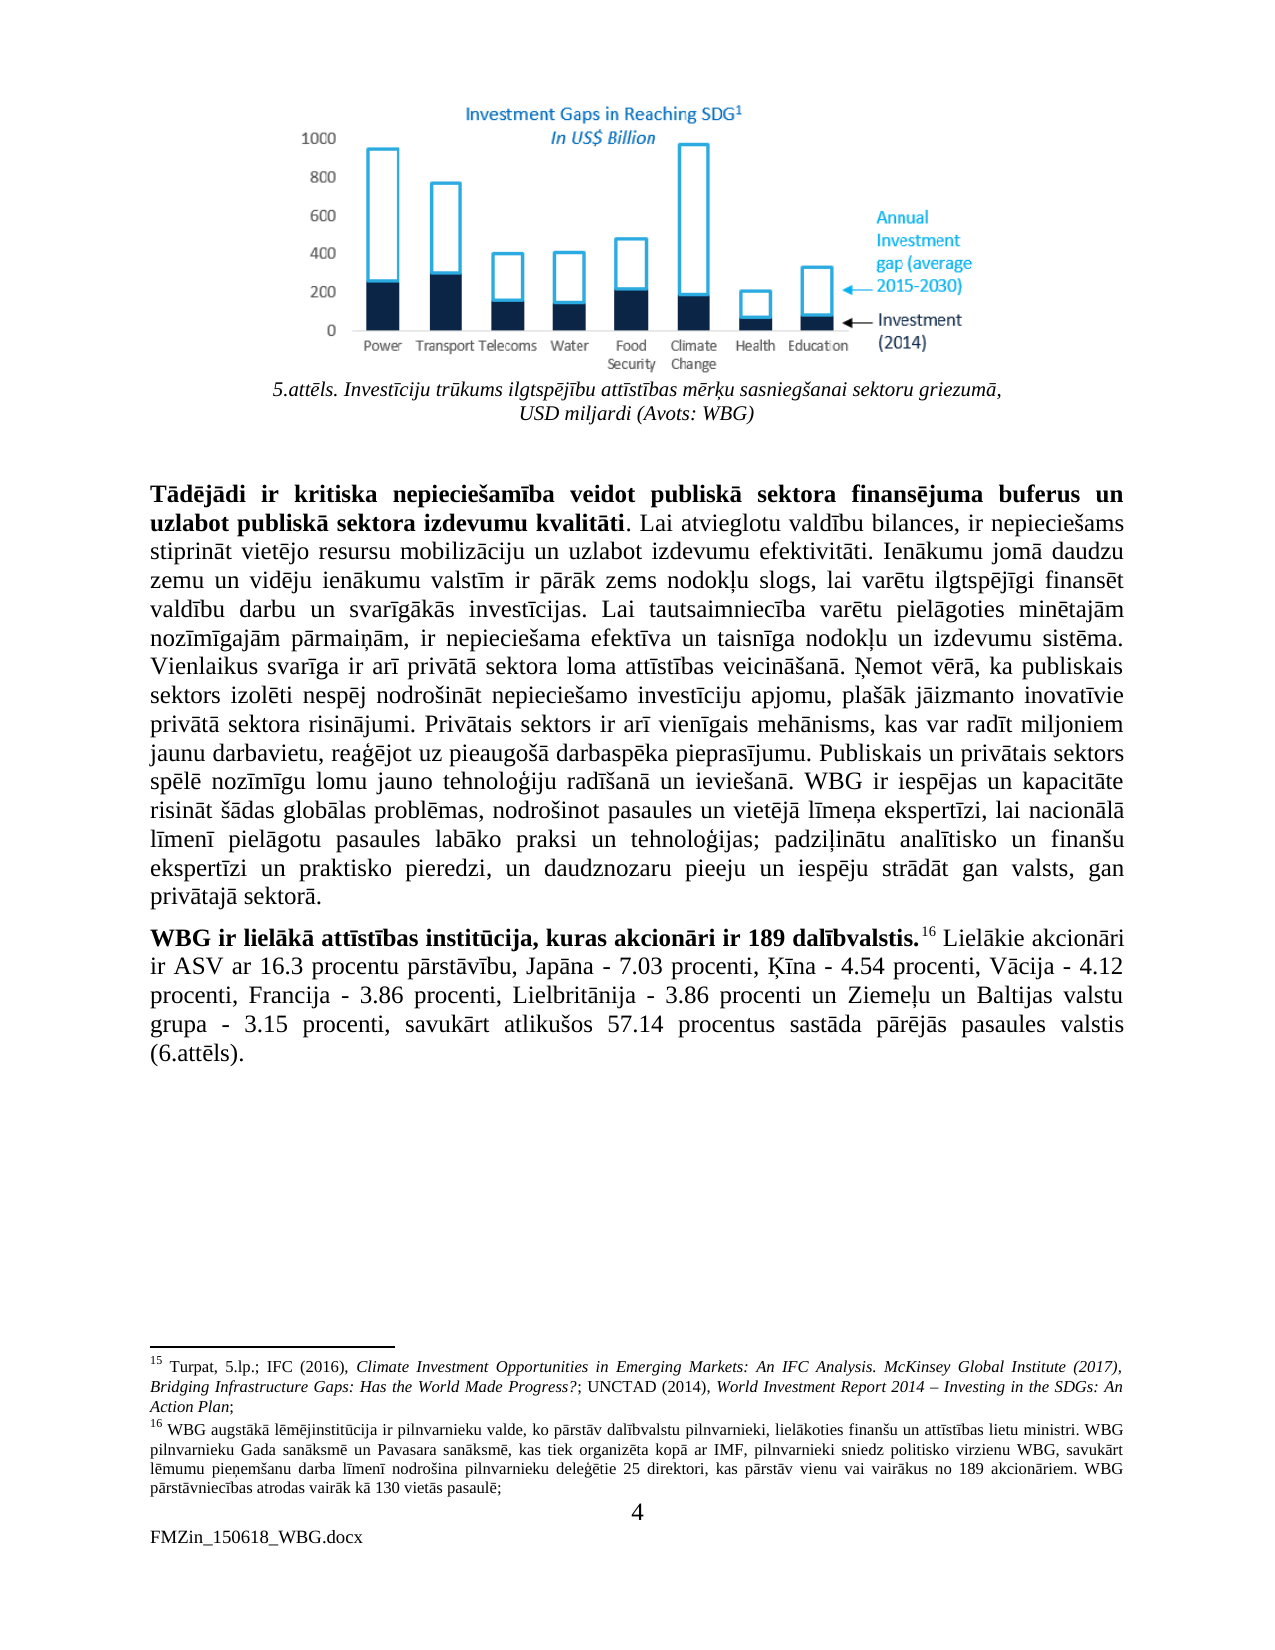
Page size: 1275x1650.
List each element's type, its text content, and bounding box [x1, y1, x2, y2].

text USD miljardi (Avots: WBG) [150, 401, 1125, 425]
text 5.attēls. Investīciju trūkums ilgtspējību attīstības mērķu sasniegšanai sektoru griezumā, [150, 377, 1125, 401]
text Tādējādi ir kritiska nepieciešamība veidot publiskā sektora finansējuma buferus un uzlabot publiskā sektora izdevumu kvalitāti. Lai atvieglotu valdību bilances, ir nepieciešams stiprināt vietējo resursu mobilizāciju un uzlabot izdevumu efektivitāti. Ienākumu jomā daudzu zemu un vidēju ienākumu valstīm ir pārāk zems nodokļu slogs, lai varētu ilgtspējīgi finansēt valdību darbu un svarīgākās investīcijas. Lai tautsaimniecība varētu pielāgoties minētajām nozīmīgajām pārmaiņām, ir nepieciešama efektīva un taisnīga nodokļu un izdevumu sistēma. Vienlaikus svarīga ir arī privātā sektora loma attīstības veicināšanā. Ņemot vērā, ka publiskais sektors izolēti nespēj nodrošināt nepieciešamo investīciju apjomu, plašāk jāizmanto inovatīvie privātā sektora risinājumi. Privātais sektors ir arī vienīgais mehānisms, kas var radīt miljoniem jaunu darbavietu, reaģējot uz pieaugošā darbaspēka pieprasījumu. Publiskais un privātais sektors spēlē nozīmīgu lomu jauno tehnoloģiju radīšanā un ieviešanā. WBG ir iespējas un kapacitāte risināt šādas globālas problēmas, nodrošinot pasaules un vietējā līmeņa ekspertīzi, lai nacionālā līmenī pielāgotu pasaules labāko praksi un tehnoloģijas; padziļinātu analītisko un finanšu ekspertīzi un praktisko pieredzi, un daudznozaru pieeju un iespēju strādāt gan valsts, gan privātajā sektorā. [150, 479, 1125, 910]
picture [297, 102, 978, 377]
text WBG ir lielākā attīstības institūcija, kuras akcionāri ir 189 dalībvalstis. Lielākie akcionāri ir ASV ar 16.3 procentu pārstāvību, Japāna - 7.03 procenti, Ķīna - 4.54 procenti, Vācija - 4.12 procenti, Francija - 3.86 procenti, Lielbritānija - 3.86 procenti un Ziemeļu un Baltijas valstu grupa - 3.15 procenti, savukārt atlikušos 57.14 procentus sastāda pārējās pasaules valstis (6.attēls). [150, 923, 1125, 1066]
